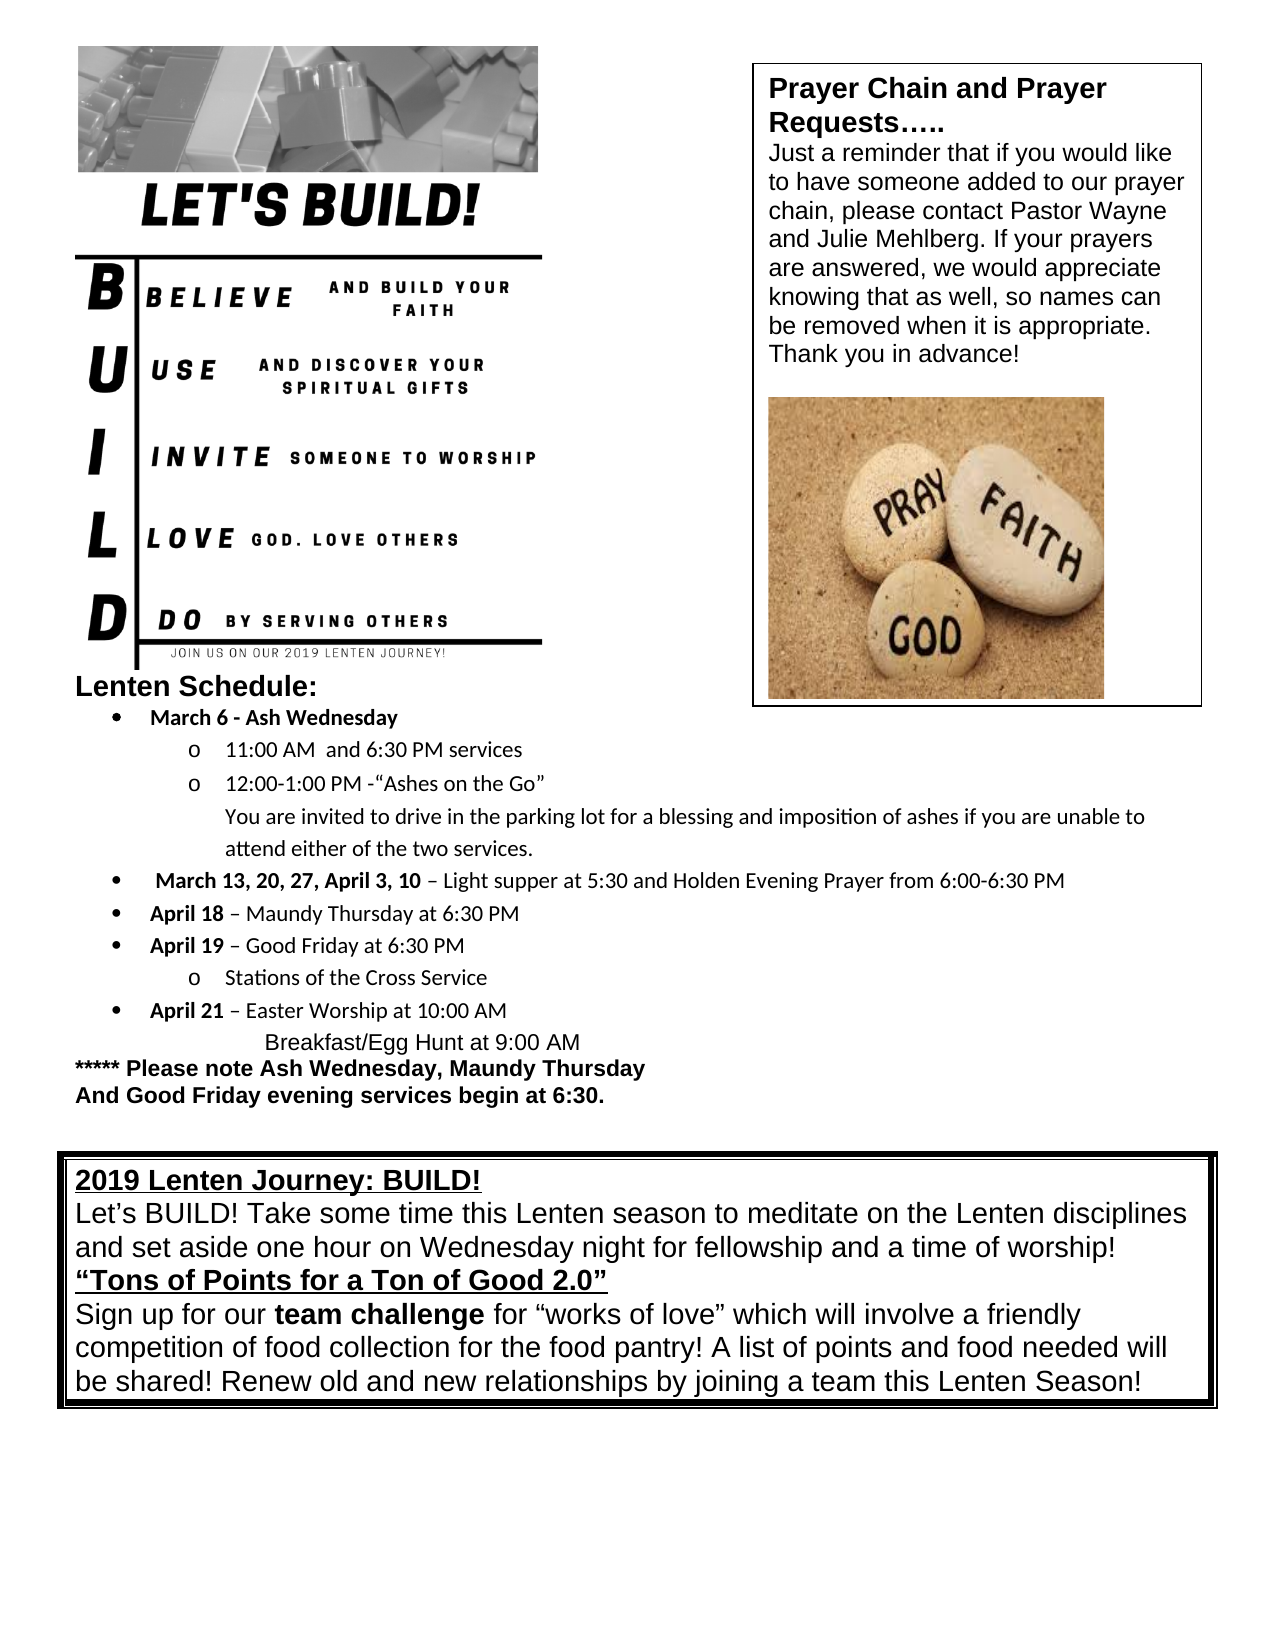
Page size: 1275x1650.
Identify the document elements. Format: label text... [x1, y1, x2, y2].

list 11:00 AM and 6:30 PM services [187, 735, 1200, 764]
list April 19 – Good Friday at 6:30 PM [112, 931, 1200, 959]
list Stations of the Cross Service [187, 963, 1200, 992]
picture [75, 46, 543, 670]
list April 21 – Easter Worship at 10:00 AM [112, 997, 1200, 1025]
text Sign up for our team challenge for “works of love” which will involve a friendly competition of food collection for the food pantry! A list of points and food needed will be shared! Renew old and new relationships by joining a team this Lenten Season! [67, 1285, 1208, 1399]
text Let’s BUILD! Take some time this Lenten season to meditate on the Lenten disciplines and set aside one hour on Wednesday night for fellowship and a time of worship! [75, 1196, 1200, 1263]
list You are invited to drive in the parking lot for a blessing and imposition of ashes if you are unable to attend either of the two services. [225, 802, 1200, 862]
text Breakfast/Egg Hunt at 9:00 AM [75, 1029, 1200, 1055]
text “Tons of Points for a Ton of Good 2.0” [75, 1263, 1200, 1285]
list March 6 - Ash Wednesday [112, 703, 1200, 731]
list 12:00-1:00 PM -“Ashes on the Go” [187, 769, 1200, 798]
text 2019 Lenten Journey: BUILD! [67, 1160, 1208, 1196]
list April 18 – Maundy Thursday at 6:30 PM [112, 899, 1200, 927]
text ***** Please note Ash Wednesday, Maundy Thursday [75, 1055, 1200, 1082]
list March 13, 20, 27, April 3, 10 – Light supper at 5:30 and Holden Evening Prayer from 6:00-6:30 PM [112, 867, 1200, 894]
text Lenten Schedule: [75, 669, 752, 703]
text And Good Friday evening services begin at 6:30. [75, 1082, 1200, 1108]
picture [768, 397, 1105, 699]
